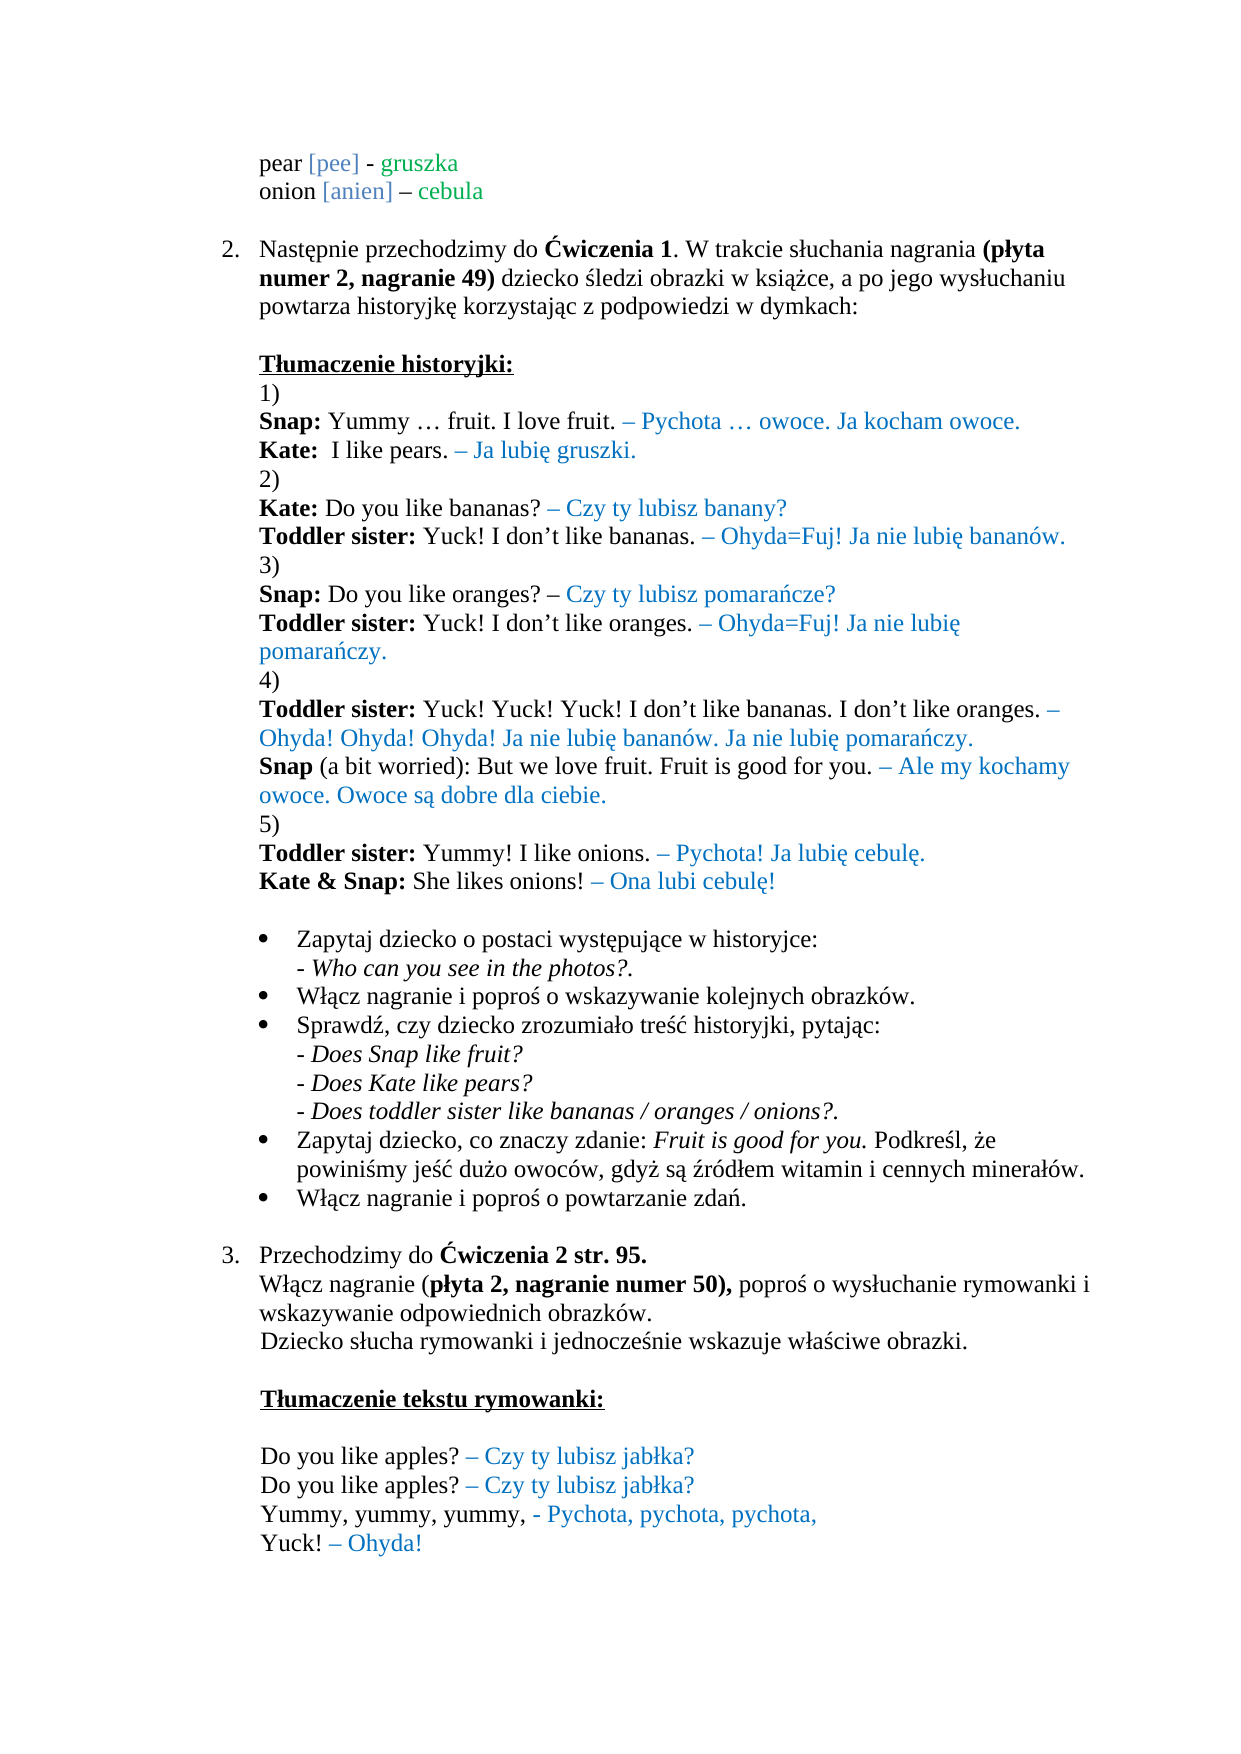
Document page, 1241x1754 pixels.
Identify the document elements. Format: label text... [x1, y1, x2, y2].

list Zapytaj dziecko o postaci występujące w historyjce: [259, 924, 1093, 953]
text Kate: I like pears. – Ja lubię gruszki. [259, 435, 1093, 464]
list Przechodzimy do Ćwiczenia 2 str. 95. [221, 1240, 1093, 1269]
text Tłumaczenie historyjki: [259, 349, 1093, 378]
text Toddler sister: Yuck! I don’t like oranges. – Ohyda=Fuj! Ja nie lubię pomarańczy. [259, 608, 1093, 665]
text 2) [259, 464, 1093, 493]
list Włącz nagranie i poproś o wskazywanie kolejnych obrazków. [259, 981, 1093, 1010]
text Toddler sister: Yuck! I don’t like bananas. – Ohyda=Fuj! Ja nie lubię bananów. [259, 521, 1093, 550]
text Do you like apples? – Czy ty lubisz jabłka? [260, 1470, 1093, 1499]
text - Does Kate like pears? [296, 1068, 1093, 1096]
text - Who can you see in the photos?. [296, 953, 1093, 981]
list Włącz nagranie i poproś o powtarzanie zdań. [259, 1183, 1093, 1211]
text Toddler sister: Yummy! I like onions. – Pychota! Ja lubię cebulę. [259, 838, 1093, 866]
text - Does Snap like fruit? [296, 1039, 1093, 1068]
text Snap: Yummy … fruit. I love fruit. – Pychota … owoce. Ja kocham owoce. [259, 406, 1093, 435]
text 1) [259, 378, 1093, 406]
text 5) [259, 809, 1093, 838]
text Dziecko słucha rymowanki i jednocześnie wskazuje właściwe obrazki. [260, 1326, 1093, 1355]
list Następnie przechodzimy do Ćwiczenia 1. W trakcie słuchania nagrania (płyta numer 2, nagranie 49) dziecko śledzi obrazki w książce, a po jego wysłuchaniu powtarza historyjkę korzystając z podpowiedzi w dymkach: [221, 234, 1093, 320]
text 4) [259, 665, 1093, 694]
text onion [anien] – cebula [259, 176, 1093, 205]
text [260, 1499, 1093, 1528]
list Sprawdź, czy dziecko zrozumiało treść historyjki, pytając: [259, 1010, 1093, 1039]
text Kate & Snap: She likes onions! – Ona lubi cebulę! [259, 866, 1093, 895]
text Do you like apples? – Czy ty lubisz jabłka? [260, 1441, 1093, 1470]
text Włącz nagranie (płyta 2, nagranie numer 50), poproś o wysłuchanie rymowanki i wskazywanie odpowiednich obrazków. [259, 1269, 1093, 1326]
list Zapytaj dziecko, co znaczy zdanie: Fruit is good for you. Podkreśl, że powiniśmy jeść dużo owoców, gdyż są źródłem witamin i cennych minerałów. [259, 1125, 1093, 1183]
text Tłumaczenie tekstu rymowanki: [260, 1384, 1093, 1413]
text Kate: Do you like bananas? – Czy ty lubisz banany? [259, 493, 1093, 521]
text 3) [259, 550, 1093, 579]
text - Does toddler sister like bananas / oranges / onions?. [296, 1096, 1093, 1125]
text Yuck! – Ohyda! [260, 1528, 1093, 1556]
text Toddler sister: Yuck! Yuck! Yuck! I don’t like bananas. I don’t like oranges. – Ohyda! Ohyda! Ohyda! Ja nie lubię bananów. Ja nie lubię pomarańczy. [259, 694, 1093, 751]
text Snap (a bit worried): But we love fruit. Fruit is good for you. – Ale my kochamy owoce. Owoce są dobre dla ciebie. [259, 751, 1093, 809]
text pear [pee] - gruszka [259, 148, 1093, 176]
text Snap: Do you like oranges? – Czy ty lubisz pomarańcze? [259, 579, 1093, 608]
